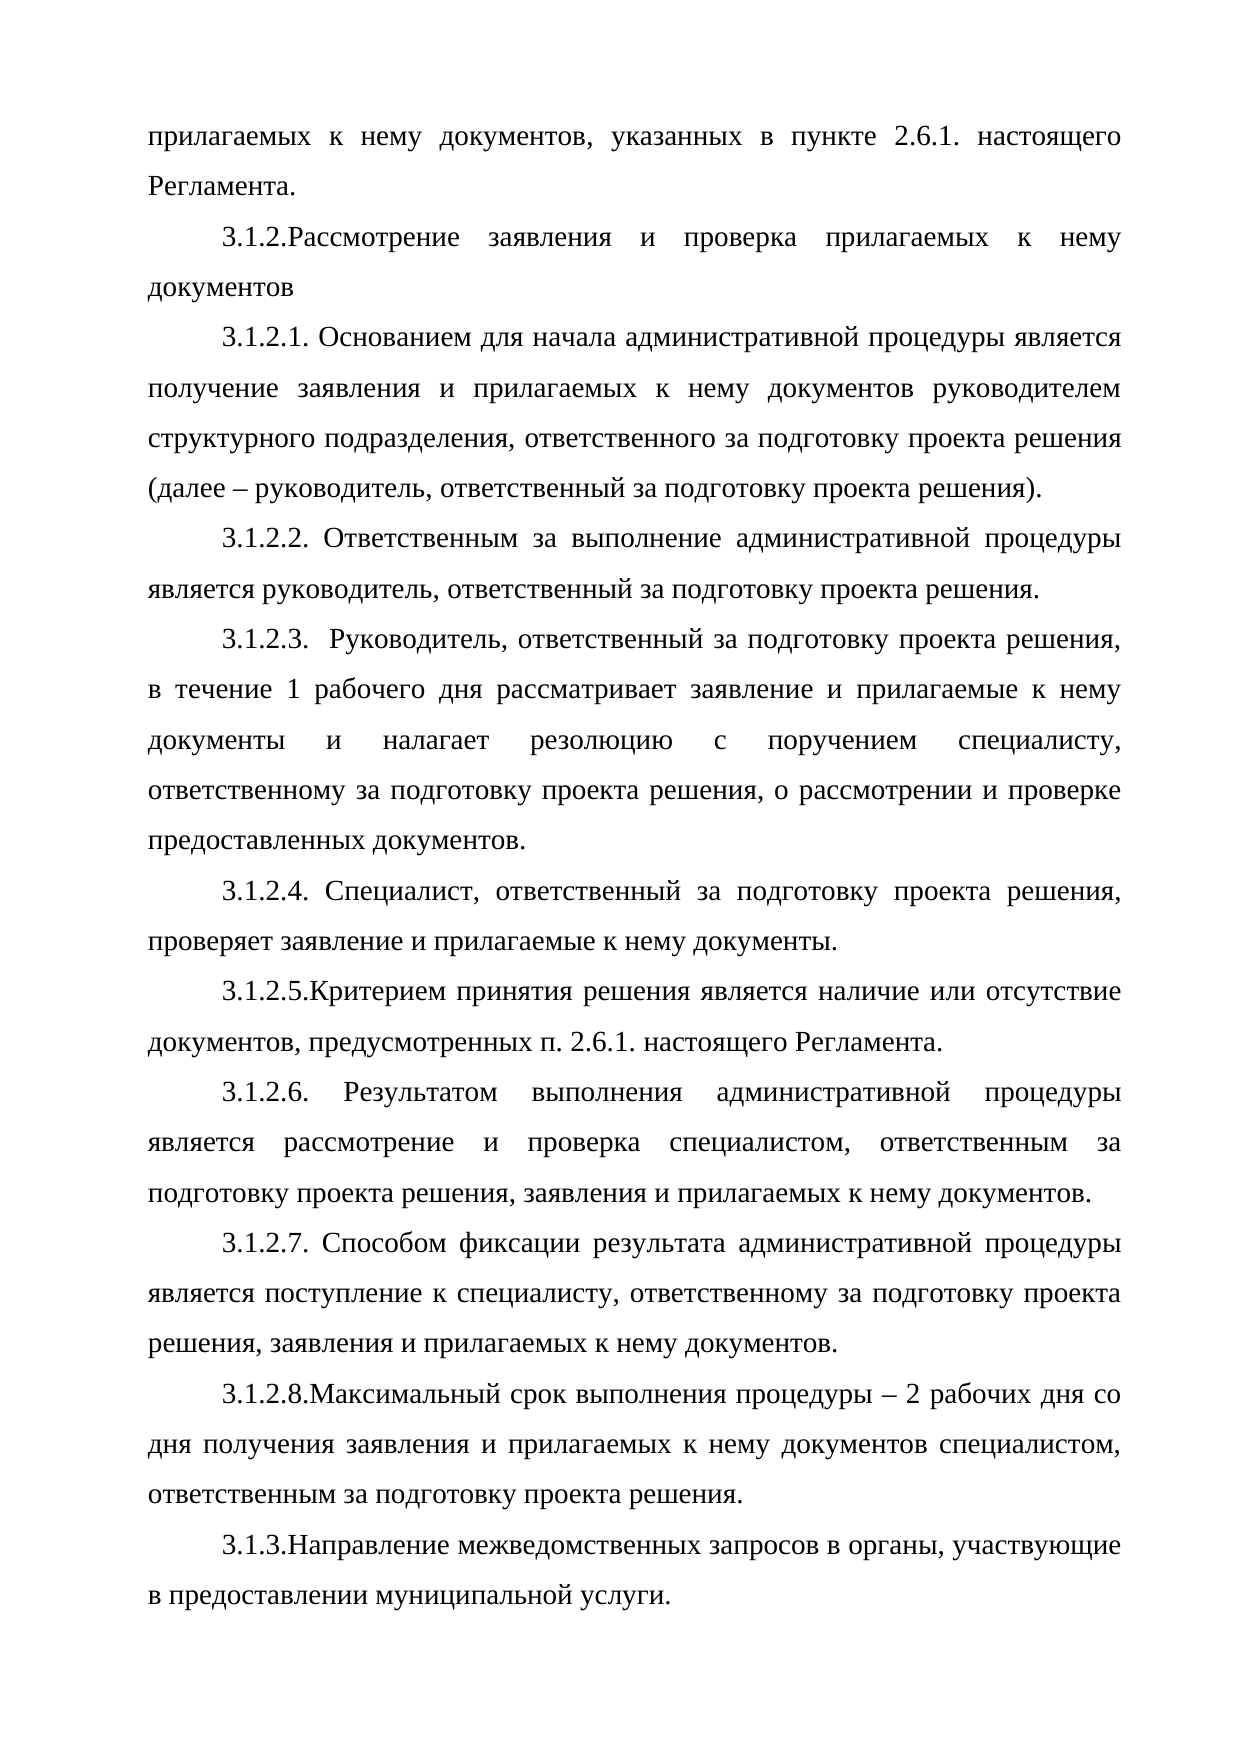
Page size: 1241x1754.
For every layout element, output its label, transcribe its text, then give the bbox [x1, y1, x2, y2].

text 3.1.3.Направление межведомственных запросов в органы, участвующие в предоставлении муниципальной услуги. [148, 1527, 1122, 1611]
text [148, 118, 1122, 202]
text 3.1.2.1. Основанием для начала административной процедуры является получение заявления и прилагаемых к нему документов руководителем структурного подразделения, ответственного за подготовку проекта решения (далее – руководитель, ответственный за подготовку проекта решения). [148, 319, 1122, 504]
text 3.1.2.4. Специалист, ответственный за подготовку проекта решения, проверяет заявление и прилагаемые к нему документы. [148, 873, 1122, 957]
text 3.1.2.6. Результатом выполнения административной процедуры является рассмотрение и проверка специалистом, ответственным за подготовку проекта решения, заявления и прилагаемых к нему документов. [148, 1074, 1122, 1208]
text 3.1.2.8.Максимальный срок выполнения процедуры – 2 рабочих дня со дня получения заявления и прилагаемых к нему документов специалистом, ответственным за подготовку проекта решения. [148, 1376, 1122, 1510]
text 3.1.2.5.Критерием принятия решения является наличие или отсутствие документов, предусмотренных п. 2.6.1. настоящего Регламента. [148, 973, 1122, 1057]
text 3.1.2.2. Ответственным за выполнение административной процедуры является руководитель, ответственный за подготовку проекта решения. [148, 521, 1122, 604]
text 3.1.2.3. Руководитель, ответственный за подготовку проекта решения, в течение 1 рабочего дня рассматривает заявление и прилагаемые к нему документы и налагает резолюцию с поручением специалисту, ответственному за подготовку проекта решения, о рассмотрении и проверке предоставленных документов. [148, 621, 1122, 856]
text 3.1.2.7. Способом фиксации результата административной процедуры является поступление к специалисту, ответственному за подготовку проекта решения, заявления и прилагаемых к нему документов. [148, 1225, 1122, 1359]
text 3.1.2.Рассмотрение заявления и проверка прилагаемых к нему документов [148, 219, 1122, 303]
